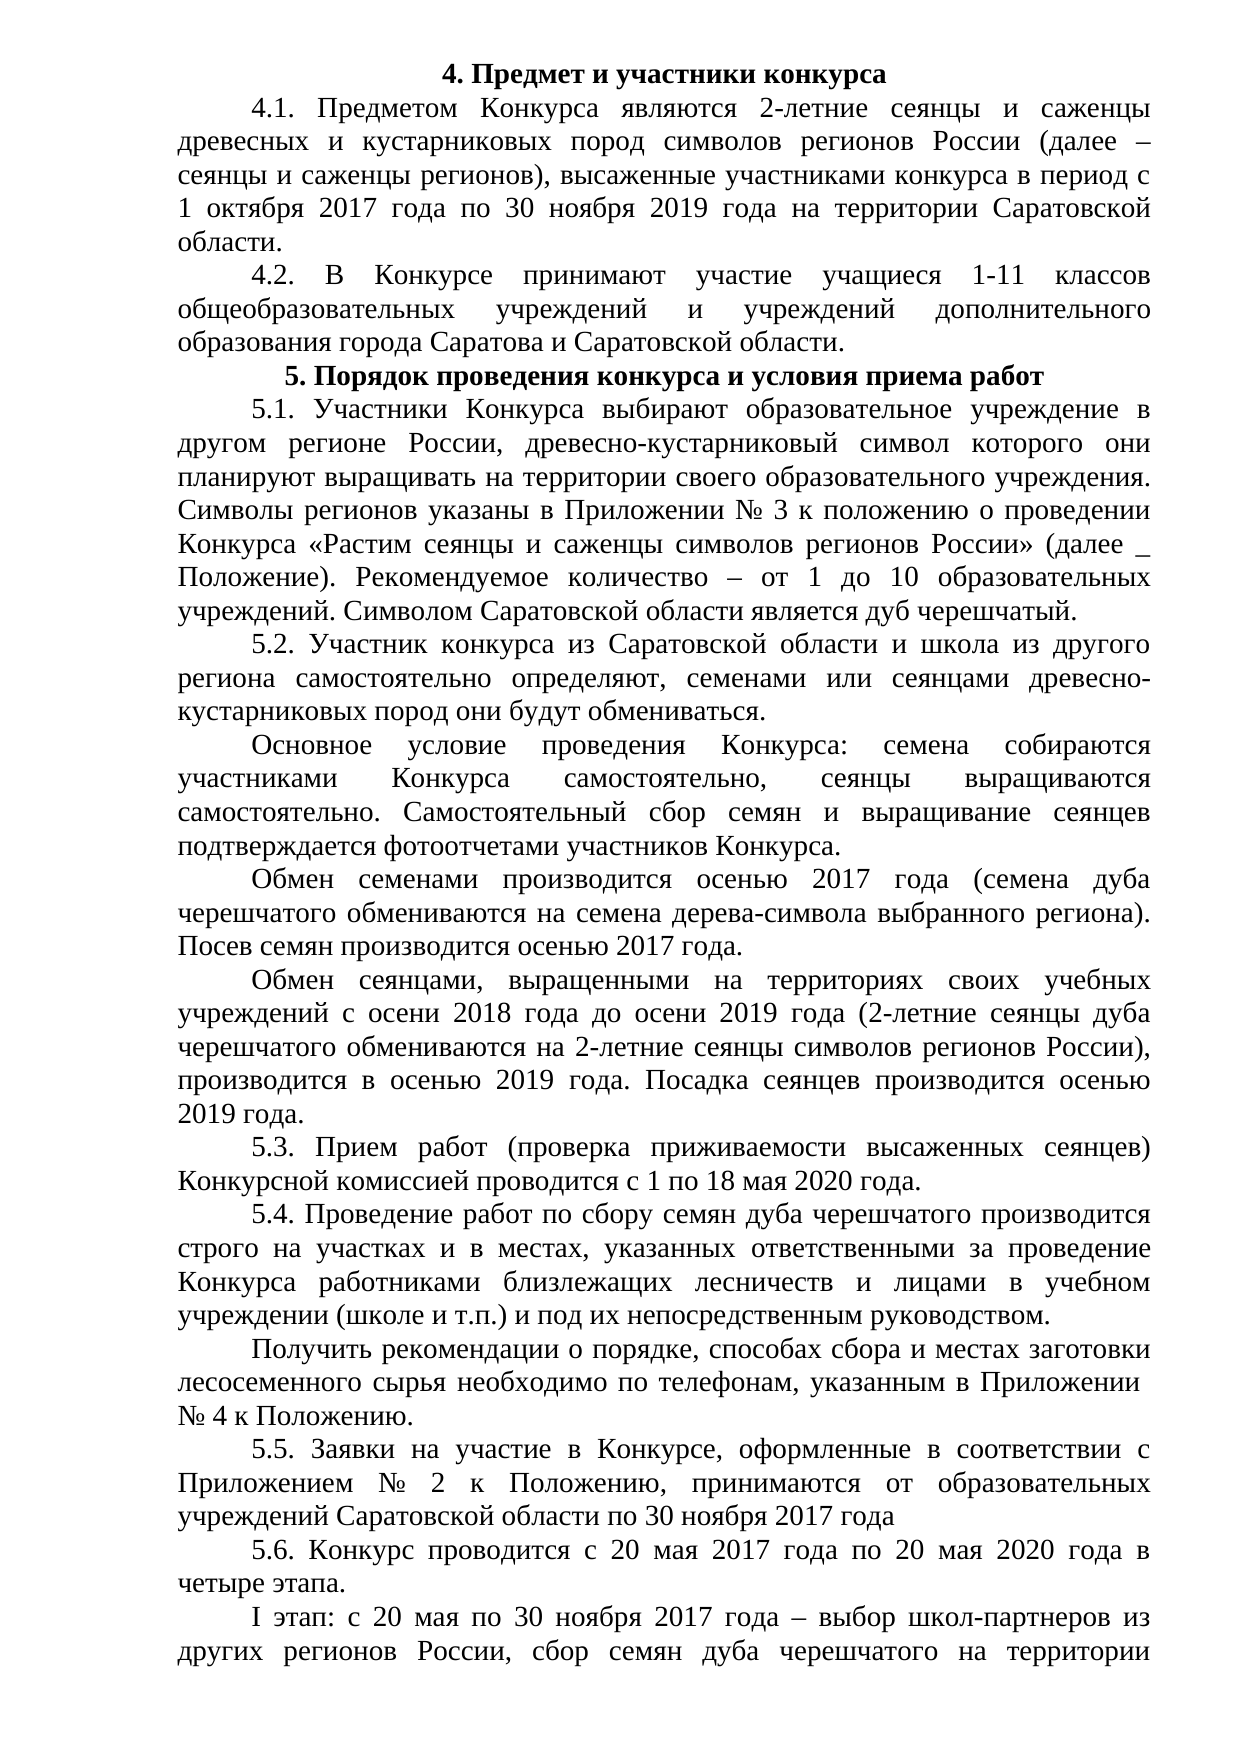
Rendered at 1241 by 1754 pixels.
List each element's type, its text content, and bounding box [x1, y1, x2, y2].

text 4. Предмет и участники конкурса [177, 56, 1152, 90]
text 5. Порядок проведения конкурса и условия приема работ [177, 358, 1152, 392]
text Обмен семенами производится осенью 2017 года (семена дуба черешчатого обмениваются на семена дерева-символа выбранного региона). Посев семян производится осенью 2017 года. [177, 861, 1152, 962]
text 4.1. Предметом Конкурса являются 2-летние сеянцы и саженцы древесных и кустарниковых пород символов регионов России (далее – сеянцы и саженцы регионов), высаженные участниками конкурса в период с 1 октября 2017 года по 30 ноября 2019 года на территории Саратовской области. [177, 90, 1152, 257]
text Основное условие проведения Конкурса: семена собираются участниками Конкурса самостоятельно, сеянцы выращиваются самостоятельно. Самостоятельный сбор семян и выращивание сеянцев подтверждается фотоотчетами участников Конкурса. [177, 727, 1152, 861]
text 5.3. Прием работ (проверка приживаемости высаженных сеянцев) Конкурсной комиссией проводится с 1 по 18 мая 2020 года. [177, 1129, 1152, 1197]
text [177, 1599, 1152, 1666]
text Обмен сеянцами, выращенными на территориях своих учебных учреждений с осени 2018 года до осени 2019 года (2-летние сеянцы дуба черешчатого обмениваются на 2-летние сеянцы символов регионов России), производится в осенью 2019 года. Посадка сеянцев производится осенью 2019 года. [177, 962, 1152, 1129]
text 5.6. Конкурс проводится с 20 мая 2017 года по 20 мая 2020 года в четыре этапа. [177, 1532, 1152, 1599]
text Получить рекомендации о порядке, способах сбора и местах заготовки лесосеменного сырья необходимо по телефонам, указанным в Приложении № 4 к Положению. [177, 1331, 1152, 1431]
text 5.4. Проведение работ по сбору семян дуба черешчатого производится строго на участках и в местах, указанных ответственными за проведение Конкурса работниками близлежащих лесничеств и лицами в учебном учреждении (школе и т.п.) и под их непосредственным руководством. [177, 1197, 1152, 1331]
text 5.5. Заявки на участие в Конкурсе, оформленные в соответствии с Приложением № 2 к Положению, принимаются от образовательных учреждений Саратовской области по 30 ноября 2017 года [177, 1431, 1152, 1532]
text 5.2. Участник конкурса из Саратовской области и школа из другого региона самостоятельно определяют, семенами или сеянцами древесно-кустарниковых пород они будут обмениваться. [177, 626, 1152, 727]
text 4.2. В Конкурсе принимают участие учащиеся 1-11 классов общеобразовательных учреждений и учреждений дополнительного образования города Саратова и Саратовской области. [177, 257, 1152, 358]
text 5.1. Участники Конкурса выбирают образовательное учреждение в другом регионе России, древесно-кустарниковый символ которого они планируют выращивать на территории своего образовательного учреждения. Символы регионов указаны в Приложении № 3 к положению о проведении Конкурса «Растим сеянцы и саженцы символов регионов России» (далее _ Положение). Рекомендуемое количество – от 1 до 10 образовательных учреждений. Символом Саратовской области является дуб черешчатый. [177, 392, 1152, 626]
